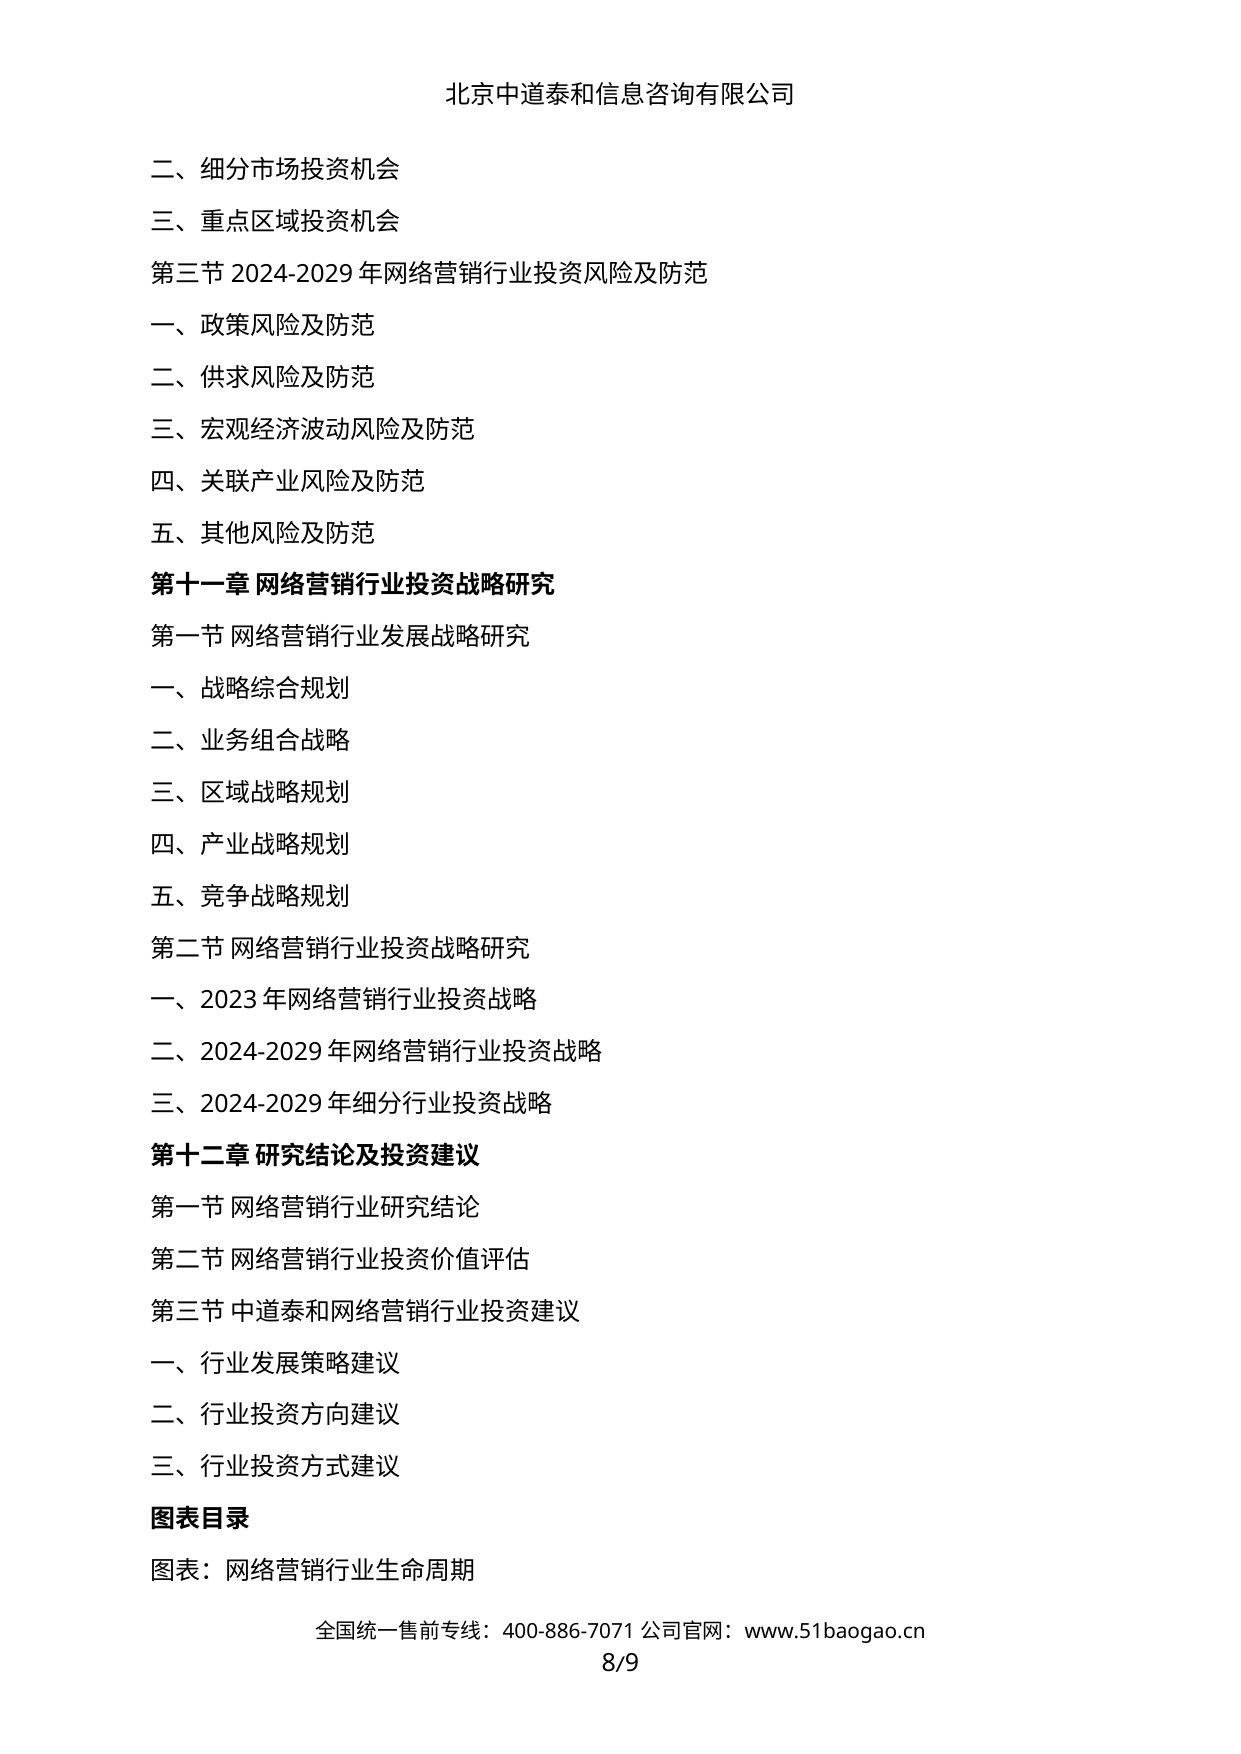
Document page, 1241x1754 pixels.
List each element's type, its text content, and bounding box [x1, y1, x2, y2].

text 第十一章 网络营销行业投资战略研究 [150, 565, 1090, 601]
text 二、供求风险及防范 [150, 357, 1090, 394]
text 二、行业投资方向建议 [150, 1395, 1090, 1431]
text 二、细分市场投资机会 [150, 150, 1090, 186]
text 第三节 中道泰和网络营销行业投资建议 [150, 1291, 1090, 1327]
text 图表目录 [150, 1499, 1090, 1535]
text 四、关联产业风险及防范 [150, 461, 1090, 497]
text 一、政策风险及防范 [150, 306, 1090, 342]
text 一、行业发展策略建议 [150, 1343, 1090, 1379]
text 二、业务组合战略 [150, 721, 1090, 757]
text 第二节 网络营销行业投资战略研究 [150, 928, 1090, 964]
text 图表：网络营销行业生命周期 [150, 1551, 1090, 1587]
text 一、战略综合规划 [150, 669, 1090, 705]
text 第十二章 研究结论及投资建议 [150, 1136, 1090, 1172]
text 第二节 网络营销行业投资价值评估 [150, 1239, 1090, 1276]
text 第三节 2024-2029年网络营销行业投资风险及防范 [150, 254, 1090, 290]
text 四、产业战略规划 [150, 824, 1090, 861]
text 二、2024-2029年网络营销行业投资战略 [150, 1032, 1090, 1068]
text 第一节 网络营销行业发展战略研究 [150, 617, 1090, 653]
text 第一节 网络营销行业研究结论 [150, 1187, 1090, 1224]
text 一、2023年网络营销行业投资战略 [150, 980, 1090, 1016]
text 三、行业投资方式建议 [150, 1447, 1090, 1483]
text 三、重点区域投资机会 [150, 202, 1090, 238]
text 三、宏观经济波动风险及防范 [150, 409, 1090, 446]
text 五、竞争战略规划 [150, 876, 1090, 912]
text 五、其他风险及防范 [150, 513, 1090, 549]
text 三、2024-2029年细分行业投资战略 [150, 1084, 1090, 1120]
text 三、区域战略规划 [150, 772, 1090, 809]
